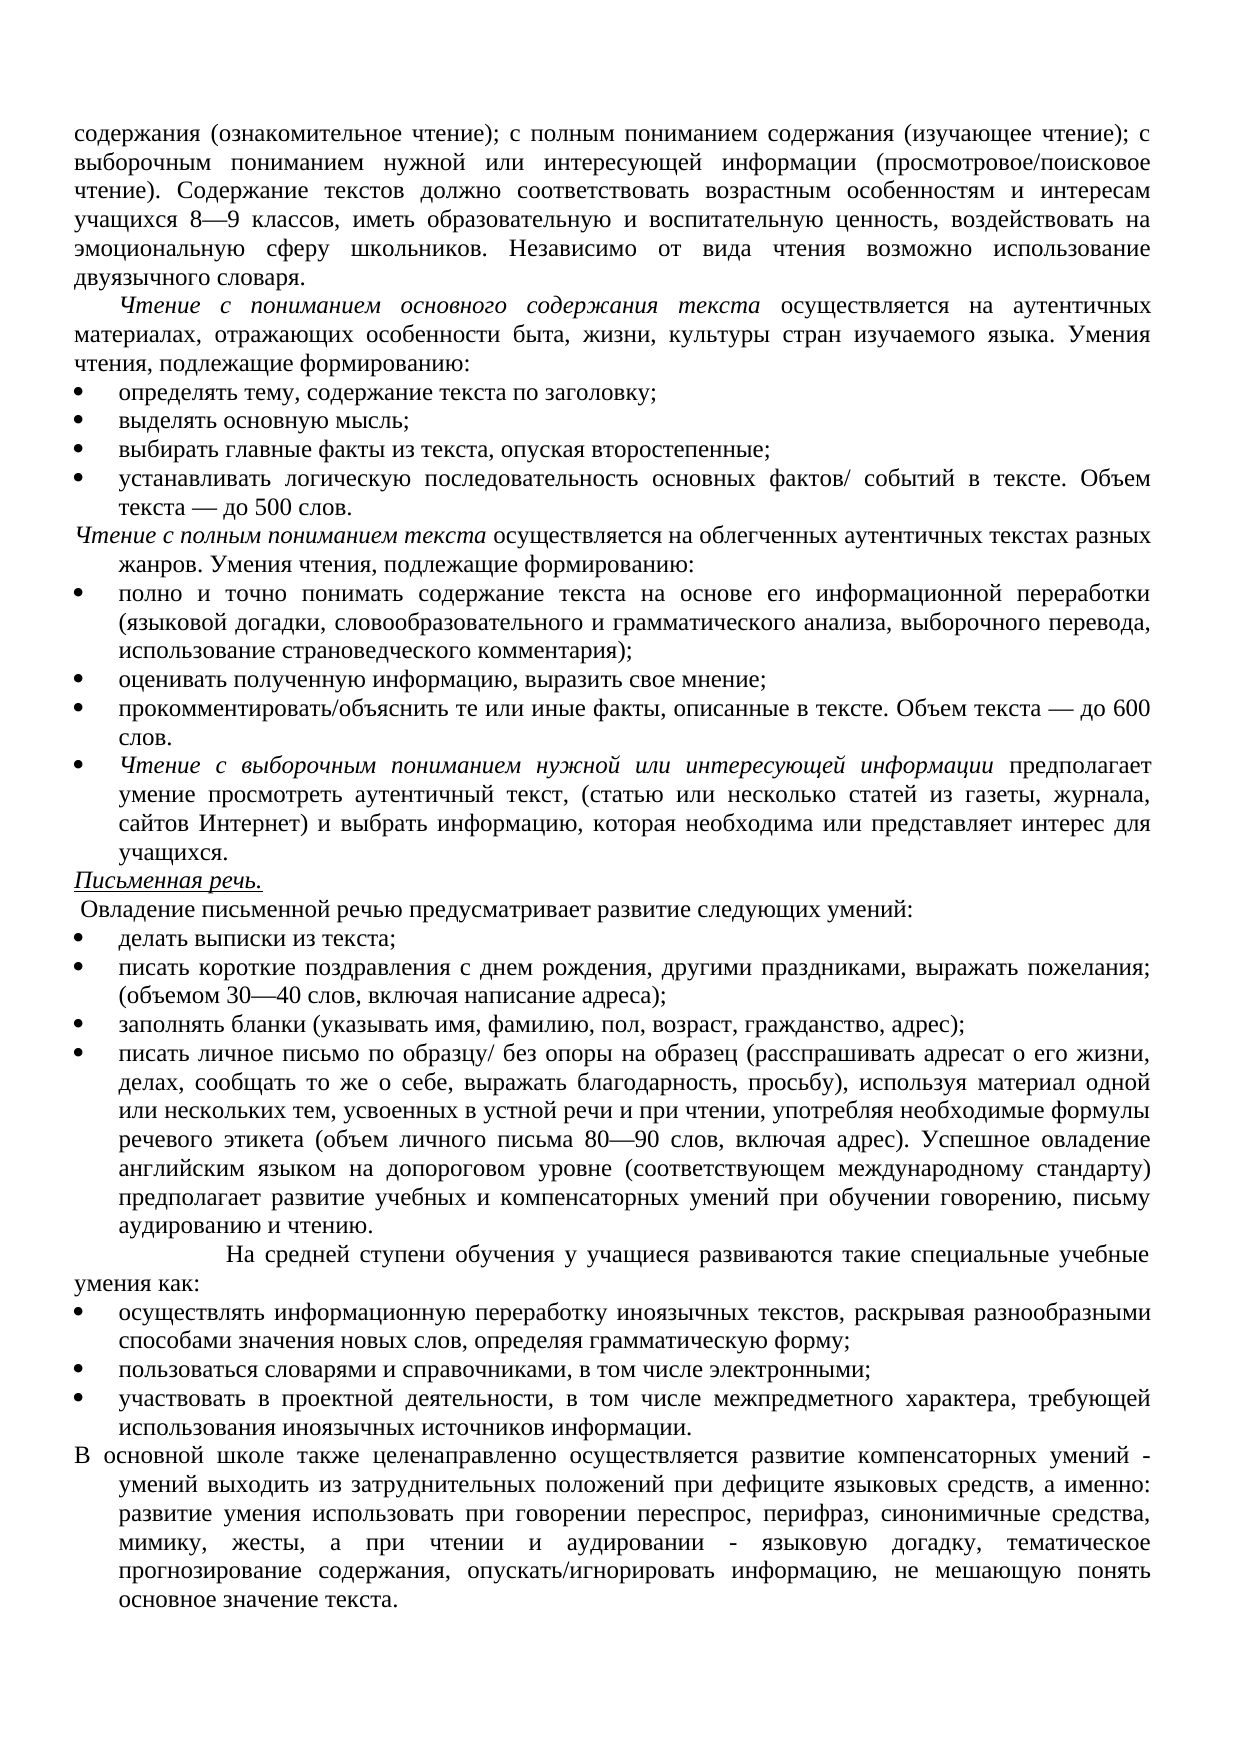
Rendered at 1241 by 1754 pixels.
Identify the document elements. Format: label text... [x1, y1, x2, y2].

text На средней ступени обучения у учащиеся развиваются такие специальные учебные умения как: [74, 1239, 1152, 1297]
list писать короткие поздравления с днем рождения, другими праздниками, выражать пожелания; (объемом 30—40 слов, включая написание адреса); [74, 952, 1152, 1009]
text Письменная речь. [74, 866, 1152, 894]
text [74, 118, 1152, 291]
list пользоваться словарями и справочниками, в том числе электронными; [74, 1354, 1152, 1383]
list определять тему, содержание текста по заголовку; [74, 377, 1152, 406]
list Чтение с выборочным пониманием нужной или интересующей информации предполагает умение просмотреть аутентичный текст, (статью или несколько статей из газеты, журнала, сайтов Интернет) и выбрать информацию, которая необходима или представляет интерес для учащихся. [74, 751, 1152, 866]
list выделять основную мысль; [74, 406, 1152, 434]
list выбирать главные факты из текста, опуская второстепенные; [74, 434, 1152, 463]
text Чтение с полным пониманием текста осуществляется на облегченных аутентичных текстах разных жанров. Умения чтения, подлежащие формированию: [74, 521, 1152, 578]
list делать выписки из текста; [74, 923, 1152, 952]
list писать личное письмо по образцу/ без опоры на образец (расспрашивать адресат о его жизни, делах, сообщать то же о себе, выражать благодарность, просьбу), используя материал одной или нескольких тем, усвоенных в устной речи и при чтении, употребляя необходимые формулы речевого этикета (объем личного письма 80—90 слов, включая адрес). Успешное овладение английским языком на допороговом уровне (соответствующем международному стандарту) предполагает развитие учебных и компенсаторных умений при обучении говорению, письму аудированию и чтению. [74, 1038, 1152, 1239]
list оценивать полученную информацию, выразить свое мнение; [74, 664, 1152, 693]
text В основной школе также целенаправленно осуществляется развитие компенсаторных умений - умений выходить из затруднительных положений при дефиците языковых средств, а именно: развитие умения использовать при говорении переспрос, перифраз, синонимичные средства, мимику, жесты, а при чтении и аудировании - языковую догадку, тематическое прогнозирование содержания, опускать/игнорировать информацию, не мешающую понять основное значение текста. [74, 1441, 1152, 1613]
list участвовать в проектной деятельности, в том числе межпредметного характера, требующей использования иноязычных источников информации. [74, 1383, 1152, 1441]
list устанавливать логическую последовательность основных фактов/ событий в тексте. Объем текста — до 500 слов. [74, 463, 1152, 521]
text Чтение с пониманием основного содержания текста осуществляется на аутентичных материалах, отражающих особенности быта, жизни, культуры стран изучаемого языка. Умения чтения, подлежащие формированию: [74, 291, 1152, 377]
list прокомментировать/объяснить те или иные факты, описанные в тексте. Объем текста — до 600 слов. [74, 693, 1152, 751]
list полно и точно понимать содержание текста на основе его информационной переработки (языковой догадки, словообразовательного и грамматического анализа, выборочного перевода, использование страноведческого комментария); [74, 578, 1152, 664]
list осуществлять информационную переработку иноязычных текстов, раскрывая разнообразными способами значения новых слов, определяя грамматическую форму; [74, 1297, 1152, 1354]
list заполнять бланки (указывать имя, фамилию, пол, возраст, гражданство, адрес); [74, 1009, 1152, 1038]
text Овладение письменной речью предусматривает развитие следующих умений: [74, 894, 1152, 923]
